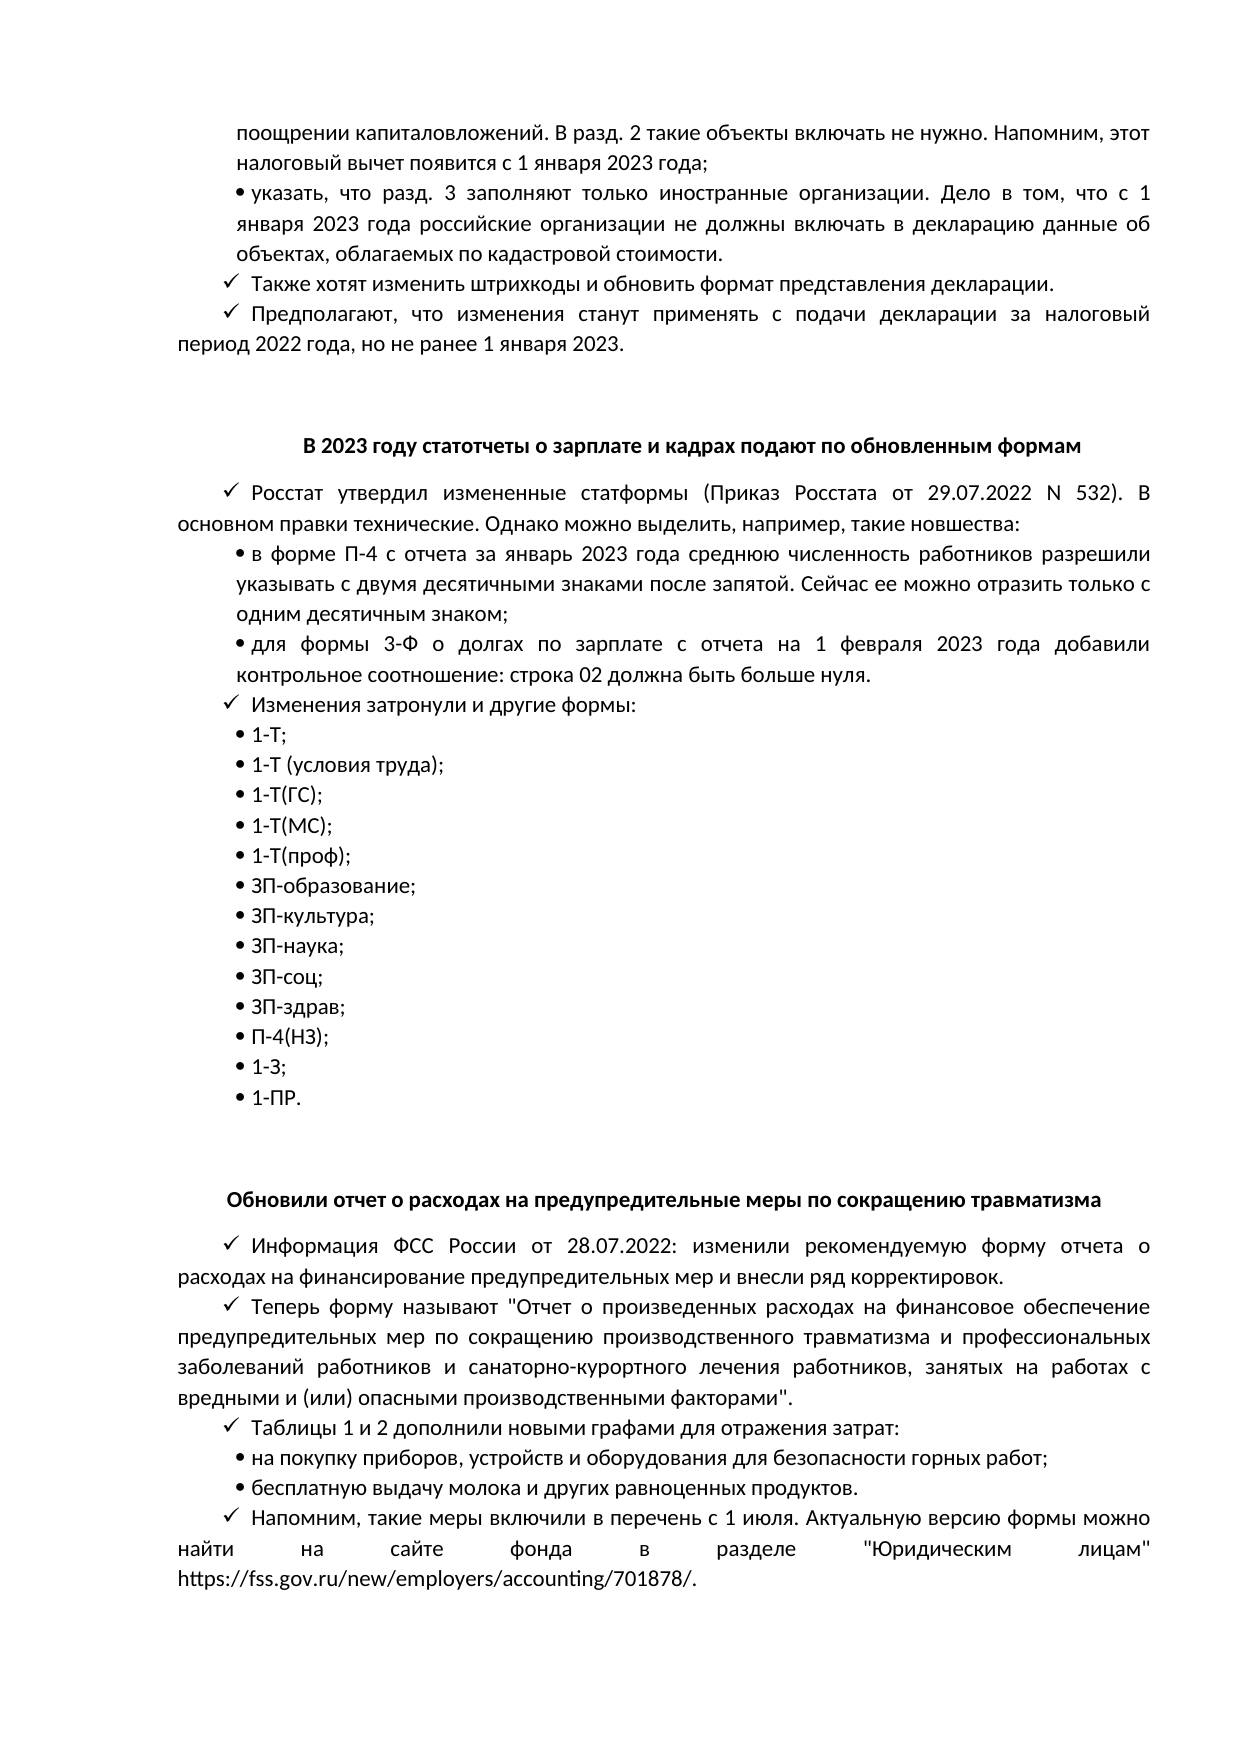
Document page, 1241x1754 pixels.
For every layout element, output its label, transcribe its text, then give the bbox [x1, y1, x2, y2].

list ЗП-образование; [236, 871, 1152, 899]
list для формы 3-Ф о долгах по зарплате с отчета на 1 февраля 2023 года добавили контрольное соотношение: строка 02 должна быть больше нуля. [236, 629, 1152, 688]
list 1-З; [236, 1052, 1152, 1081]
list ЗП-здрав; [236, 992, 1152, 1020]
list на покупку приборов, устройств и оборудования для безопасности горных работ; [236, 1443, 1152, 1471]
list Росстат утвердил измененные статформы (Приказ Росстата от 29.07.2022 N 532). В основном правки технические. Однако можно выделить, например, такие новшества: [177, 478, 1152, 537]
list Таблицы 1 и 2 дополнили новыми графами для отражения затрат: [222, 1413, 1152, 1441]
list Предполагают, что изменения станут применять с подачи декларации за налоговый период 2022 года, но не ранее 1 января 2023. [177, 299, 1152, 358]
list 1-ПР. [236, 1083, 1152, 1111]
list 1-Т; [236, 720, 1152, 748]
list ЗП-соц; [236, 962, 1152, 990]
list Напомним, такие меры включили в перечень с 1 июля. Актуальную версию формы можно найти на сайте фонда в разделе "Юридическим лицам" https://fss.gov.ru/new/employers/accounting/701878/. [177, 1503, 1152, 1592]
list 1-Т(МС); [236, 811, 1152, 839]
list Теперь форму называют "Отчет о произведенных расходах на финансовое обеспечение предупредительных мер по сокращению производственного травматизма и профессиональных заболеваний работников и санаторно-курортного лечения работников, занятых на работах с вредными и (или) опасными производственными факторами". [177, 1292, 1152, 1411]
list в форме П-4 с отчета за январь 2023 года среднюю численность работников разрешили указывать с двумя десятичными знаками после запятой. Сейчас ее можно отразить только с одним десятичным знаком; [236, 539, 1152, 627]
list Также хотят изменить штрихкоды и обновить формат представления декларации. [177, 269, 1152, 297]
list Изменения затронули и другие формы: [177, 690, 1152, 718]
list Информация ФСС России от 28.07.2022: изменили рекомендуемую форму отчета о расходах на финансирование предупредительных мер и внесли ряд корректировок. [177, 1232, 1152, 1290]
list 1-Т(ГС); [236, 781, 1152, 809]
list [236, 118, 1152, 176]
list 1-Т (условия труда); [236, 750, 1152, 778]
list ЗП-культура; [236, 901, 1152, 929]
list 1-Т(проф); [236, 841, 1152, 869]
text Обновили отчет о расходах на предупредительные меры по сокращению травматизма [177, 1185, 1152, 1213]
list указать, что разд. 3 заполняют только иностранные организации. Дело в том, что с 1 января 2023 года российские организации не должны включать в декларацию данные об объектах, облагаемых по кадастровой стоимости. [236, 178, 1152, 267]
list ЗП-наука; [236, 932, 1152, 960]
list П-4(НЗ); [236, 1022, 1152, 1050]
text В 2023 году статотчеты о зарплате и кадрах подают по обновленным формам [177, 432, 1152, 460]
list бесплатную выдачу молока и других равноценных продуктов. [236, 1473, 1152, 1501]
